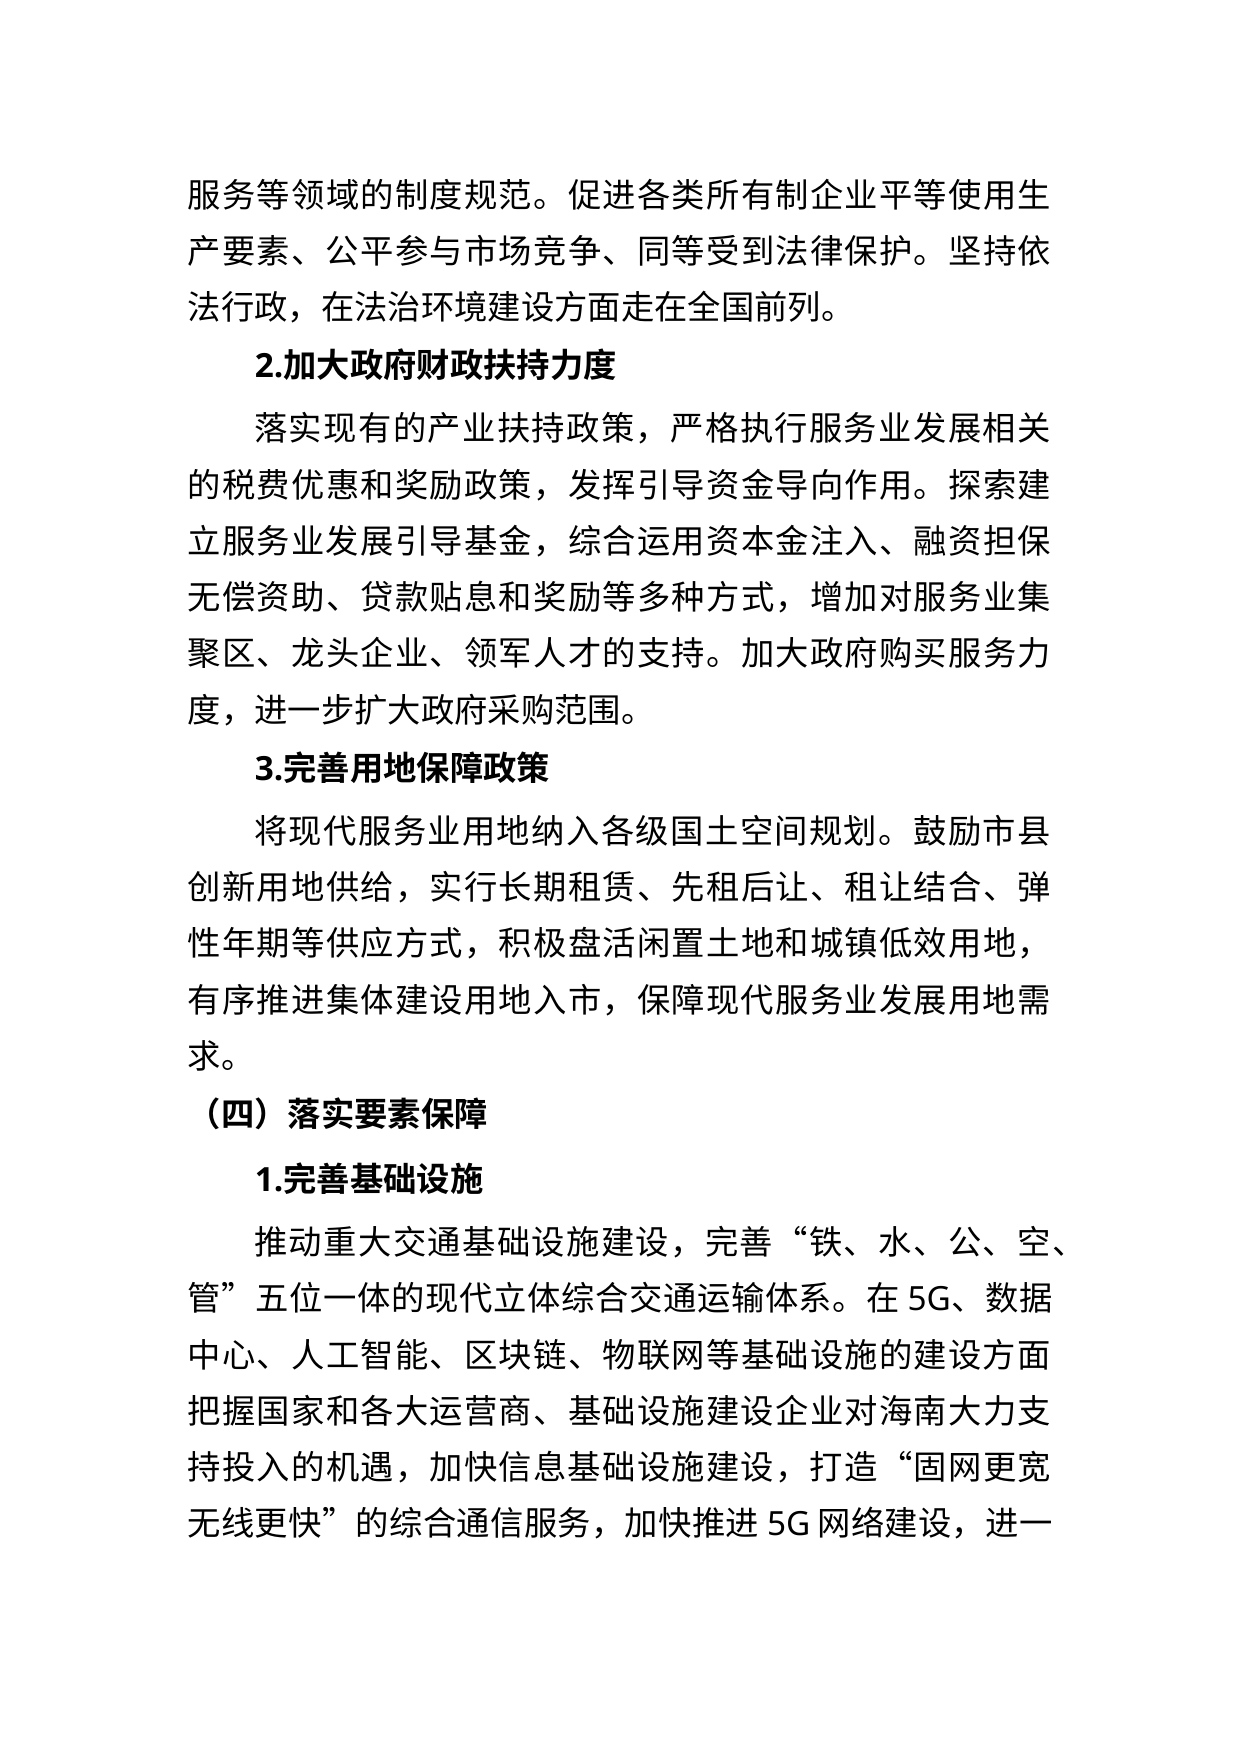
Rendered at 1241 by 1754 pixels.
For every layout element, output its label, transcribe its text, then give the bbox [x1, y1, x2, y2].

text 1.完善基础设施 [187, 1144, 1053, 1209]
text （四）落实要素保障 [187, 1079, 1053, 1144]
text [187, 1209, 1053, 1547]
text 3.完善用地保障政策 [187, 733, 1053, 798]
text 落实现有的产业扶持政策，严格执行服务业发展相关的税费优惠和奖励政策，发挥引导资金导向作用。探索建立服务业发展引导基金，综合运用资本金注入、融资担保、无偿资助、贷款贴息和奖励等多种方式，增加对服务业集聚区、龙头企业、领军人才的支持。加大政府购买服务力度，进一步扩大政府采购范围。 [187, 396, 1053, 733]
text 2.加大政府财政扶持力度 [187, 331, 1053, 396]
text 将现代服务业用地纳入各级国土空间规划。鼓励市县创新用地供给，实行长期租赁、先租后让、租让结合、弹性年期等供应方式，积极盘活闲置土地和城镇低效用地，有序推进集体建设用地入市，保障现代服务业发展用地需求。 [187, 798, 1053, 1079]
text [187, 162, 1053, 331]
